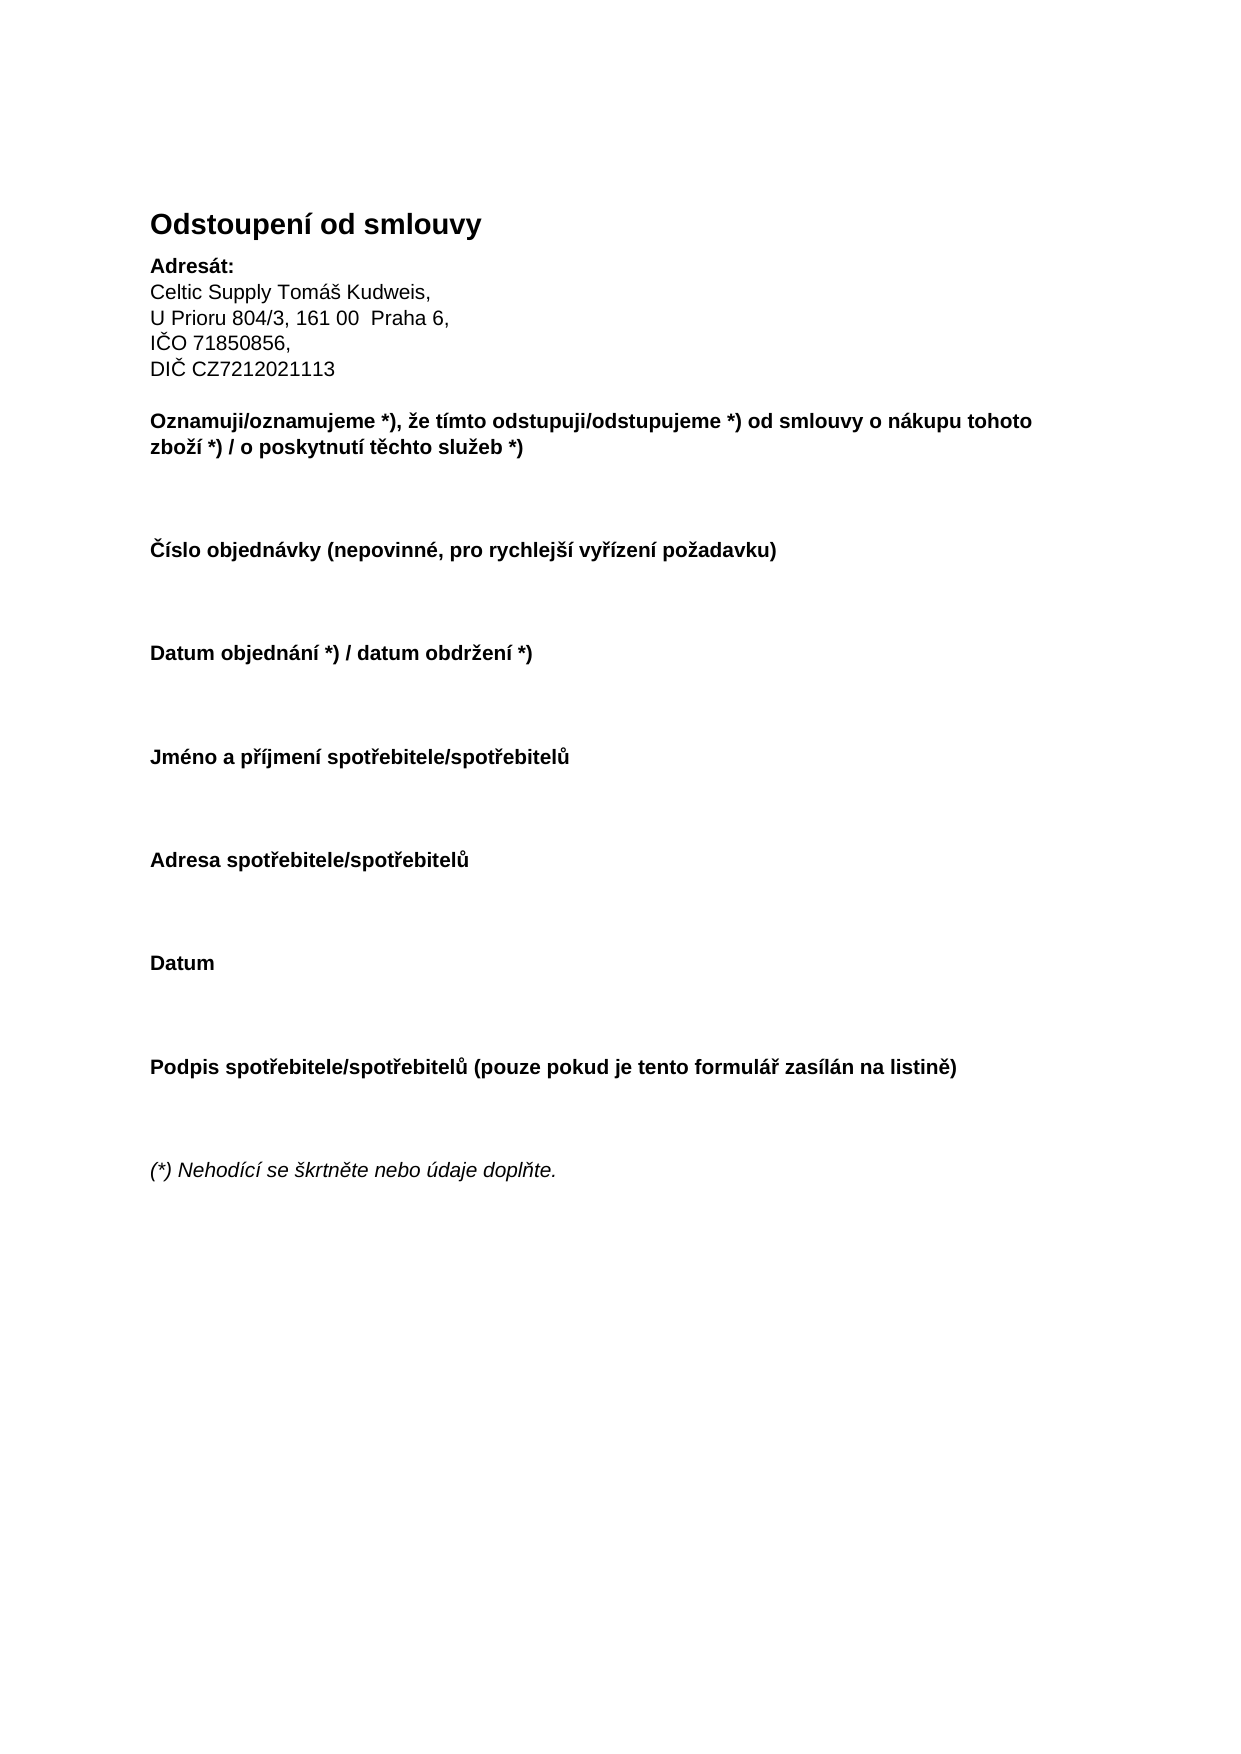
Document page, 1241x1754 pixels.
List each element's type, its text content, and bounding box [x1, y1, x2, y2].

text Adresát: Celtic Supply Tomáš Kudweis, U Prioru 804/3, 161 00 Praha 6, IČO 71850856, DIČ CZ7212021113 Oznamuji/oznamujeme *), že tímto odstupuji/odstupujeme *) od smlouvy o nákupu tohoto zboží *) / o poskytnutí těchto služeb *) Číslo objednávky (nepovinné, pro rychlejší vyřízení požadavku) Datum objednání *) / datum obdržení *) Jméno a příjmení spotřebitele/spotřebitelů Adresa spotřebitele/spotřebitelů Datum Podpis spotřebitele/spotřebitelů (pouze pokud je tento formulář zasílán na listině) (*) Nehodící se škrtněte nebo údaje doplňte. [150, 254, 1090, 1182]
text Odstoupení od smlouvy [150, 207, 1090, 241]
